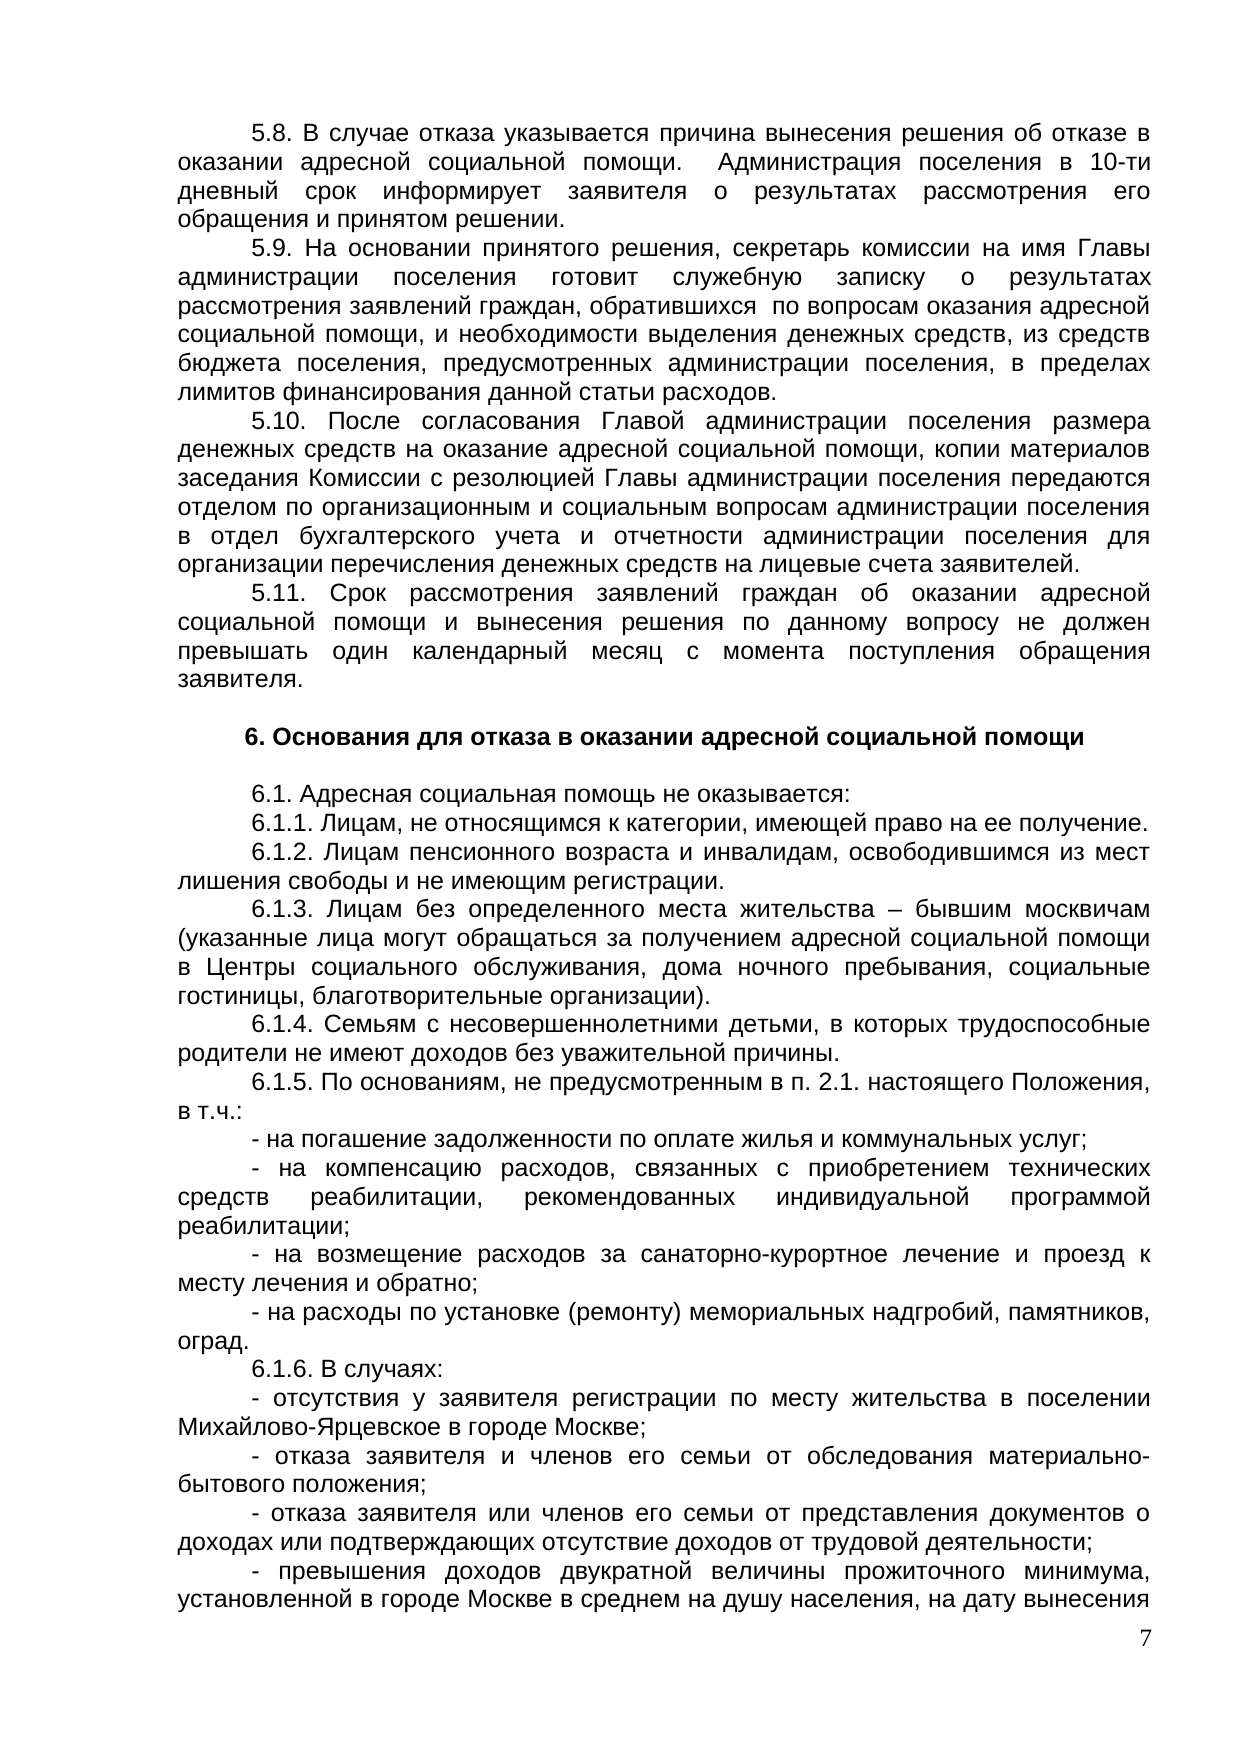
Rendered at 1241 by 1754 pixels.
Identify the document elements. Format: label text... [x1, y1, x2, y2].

text 5.8. В случае отказа указывается причина вынесения решения об отказе в оказании адресной социальной помощи. Администрация поселения в 10-ти дневный срок информирует заявителя о результатах рассмотрения его обращения и принятом решении. [177, 118, 1152, 233]
text 6.1.5. По основаниям, не предусмотренным в п. 2.1. настоящего Положения, в т.ч.: [177, 1067, 1152, 1124]
text 6.1.3. Лицам без определенного места жительства – бывшим москвичам (указанные лица могут обращаться за получением адресной социальной помощи в Центры социального обслуживания, дома ночного пребывания, социальные гостиницы, благотворительные организации). [177, 894, 1152, 1009]
text 5.11. Срок рассмотрения заявлений граждан об оказании адресной социальной помощи и вынесения решения по данному вопросу не должен превышать один календарный месяц с момента поступления обращения заявителя. [177, 578, 1152, 693]
text - на компенсацию расходов, связанных с приобретением технических средств реабилитации, рекомендованных индивидуальной программой реабилитации; [177, 1153, 1152, 1239]
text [177, 1556, 1152, 1613]
text 6.1. Адресная социальная помощь не оказывается: [177, 779, 1152, 808]
text 6.1.1. Лицам, не относящимся к категории, имеющей право на ее получение. [177, 808, 1152, 837]
text - отказа заявителя и членов его семьи от обследования материально-бытового положения; [177, 1441, 1152, 1498]
text - на возмещение расходов за санаторно-курортное лечение и проезд к месту лечения и обратно; [177, 1239, 1152, 1297]
text 6. Основания для отказа в оказании адресной социальной помощи [177, 722, 1152, 751]
text 6.1.4. Семьям с несовершеннолетними детьми, в которых трудоспособные родители не имеют доходов без уважительной причины. [177, 1009, 1152, 1067]
text 5.9. На основании принятого решения, секретарь комиссии на имя Главы администрации поселения готовит служебную записку о результатах рассмотрения заявлений граждан, обратившихся по вопросам оказания адресной социальной помощи, и необходимости выделения денежных средств, из средств бюджета поселения, предусмотренных администрации поселения, в пределах лимитов финансирования данной статьи расходов. [177, 233, 1152, 406]
text - на погашение задолженности по оплате жилья и коммунальных услуг; [177, 1124, 1152, 1153]
text 5.10. После согласования Главой администрации поселения размера денежных средств на оказание адресной социальной помощи, копии материалов заседания Комиссии с резолюцией Главы администрации поселения передаются отделом по организационным и социальным вопросам администрации поселения в отдел бухгалтерского учета и отчетности администрации поселения для организации перечисления денежных средств на лицевые счета заявителей. [177, 406, 1152, 578]
text - на расходы по установке (ремонту) мемориальных надгробий, памятников, оград. [177, 1297, 1152, 1354]
text 6.1.2. Лицам пенсионного возраста и инвалидам, освободившимся из мест лишения свободы и не имеющим регистрации. [177, 837, 1152, 894]
text - отсутствия у заявителя регистрации по месту жительства в поселении Михайлово-Ярцевское в городе Москве; [177, 1383, 1152, 1441]
text 6.1.6. В случаях: [177, 1354, 1152, 1383]
text - отказа заявителя или членов его семьи от представления документов о доходах или подтверждающих отсутствие доходов от трудовой деятельности; [177, 1498, 1152, 1556]
